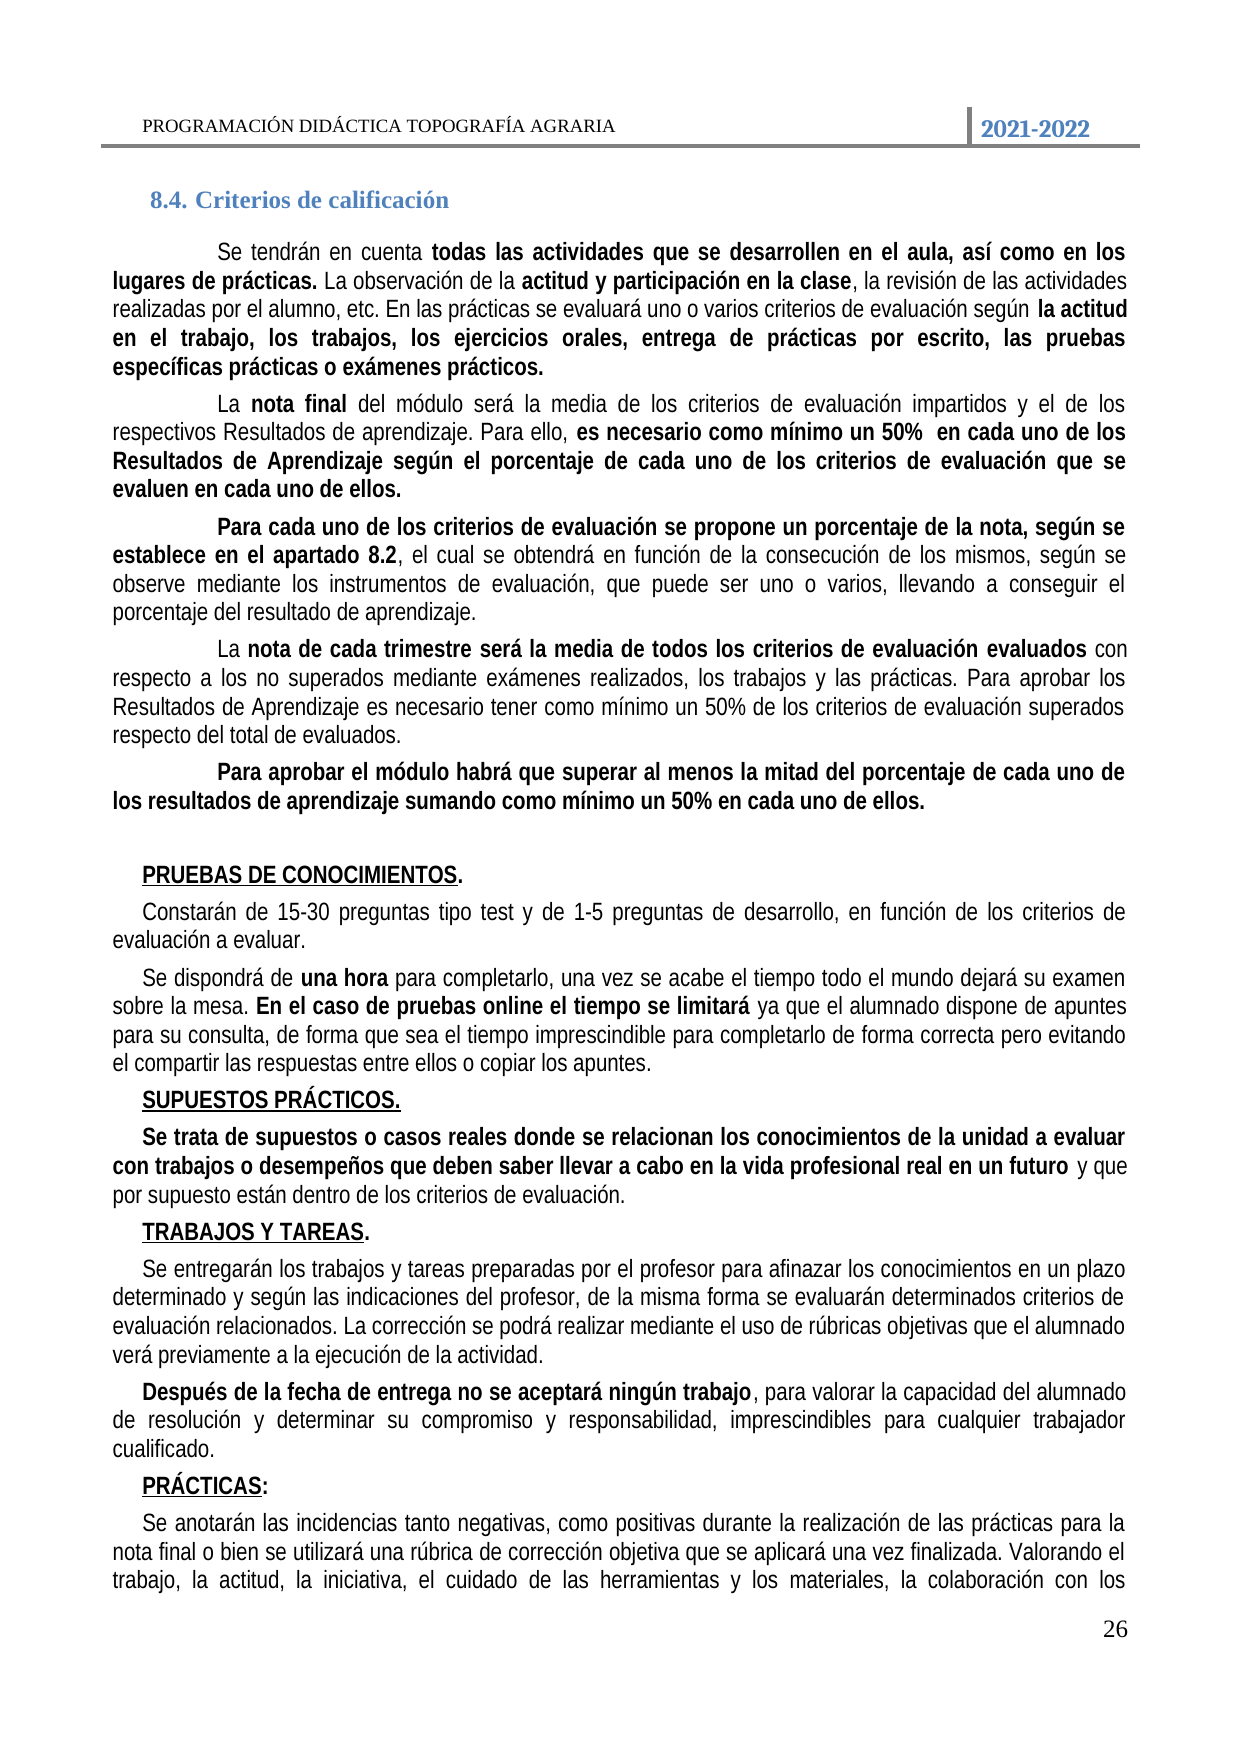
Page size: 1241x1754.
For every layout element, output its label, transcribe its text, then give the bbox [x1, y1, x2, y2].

text Se dispondrá de una hora para completarlo, una vez se acabe el tiempo todo el mundo dejará su examen sobre la mesa. En el caso de pruebas online el tiempo se limitará ya que el alumnado dispone de apuntes para su consulta, de forma que sea el tiempo imprescindible para completarlo de forma correcta pero evitando el compartir las respuestas entre ellos o copiar los apuntes. [112, 962, 1128, 1077]
text La nota de cada trimestre será la media de todos los criterios de evaluación evaluados con respecto a los no superados mediante exámenes realizados, los trabajos y las prácticas. Para aprobar los Resultados de Aprendizaje es necesario tener como mínimo un 50% de los criterios de evaluación superados respecto del total de evaluados. [112, 634, 1128, 749]
text Para aprobar el módulo habrá que superar al menos la mitad del porcentaje de cada uno de los resultados de aprendizaje sumando como mínimo un 50% en cada uno de ellos. [112, 757, 1128, 814]
text Se tendrán en cuenta todas las actividades que se desarrollen en el aula, así como en los lugares de prácticas. La observación de la actitud y participación en la clase, la revisión de las actividades realizadas por el alumno, etc. En las prácticas se evaluará uno o varios criterios de evaluación según la actitud en el trabajo, los trabajos, los ejercicios orales, entrega de prácticas por escrito, las pruebas específicas prácticas o exámenes prácticos. [112, 237, 1128, 380]
text Se trata de supuestos o casos reales donde se relacionan los conocimientos de la unidad a evaluar con trabajos o desempeños que deben saber llevar a cabo en la vida profesional real en un futuro y que por supuesto están dentro de los criterios de evaluación. [112, 1122, 1128, 1208]
text SUPUESTOS PRÁCTICOS. [112, 1085, 1128, 1114]
text PRÁCTICAS: [112, 1471, 1128, 1499]
text Para cada uno de los criterios de evaluación se propone un porcentaje de la nota, según se establece en el apartado 8.2, el cual se obtendrá en función de la consecución de los mismos, según se observe mediante los instrumentos de evaluación, que puede ser uno o varios, llevando a conseguir el porcentaje del resultado de aprendizaje. [112, 511, 1128, 626]
text PRUEBAS DE CONOCIMIENTOS. [112, 860, 1128, 888]
text Constarán de 15-30 preguntas tipo test y de 1-5 preguntas de desarrollo, en función de los criterios de evaluación a evaluar. [112, 897, 1128, 954]
text Después de la fecha de entrega no se aceptará ningún trabajo, para valorar la capacidad del alumnado de resolución y determinar su compromiso y responsabilidad, imprescindibles para cualquier trabajador cualificado. [112, 1377, 1128, 1462]
text Se entregarán los trabajos y tareas preparadas por el profesor para afinazar los conocimientos en un plazo determinado y según las indicaciones del profesor, de la misma forma se evaluarán determinados criterios de evaluación relacionados. La corrección se podrá realizar mediante el uso de rúbricas objetivas que el alumnado verá previamente a la ejecución de la actividad. [112, 1254, 1128, 1368]
text La nota final del módulo será la media de los criterios de evaluación impartidos y el de los respectivos Resultados de aprendizaje. Para ello, es necesario como mínimo un 50% en cada uno de los Resultados de Aprendizaje según el porcentaje de cada uno de los criterios de evaluación que se evaluen en cada uno de ellos. [112, 388, 1128, 503]
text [112, 1508, 1128, 1594]
text TRABAJOS Y TAREAS. [112, 1217, 1128, 1245]
subtitle Criterios de calificación [150, 186, 1128, 214]
